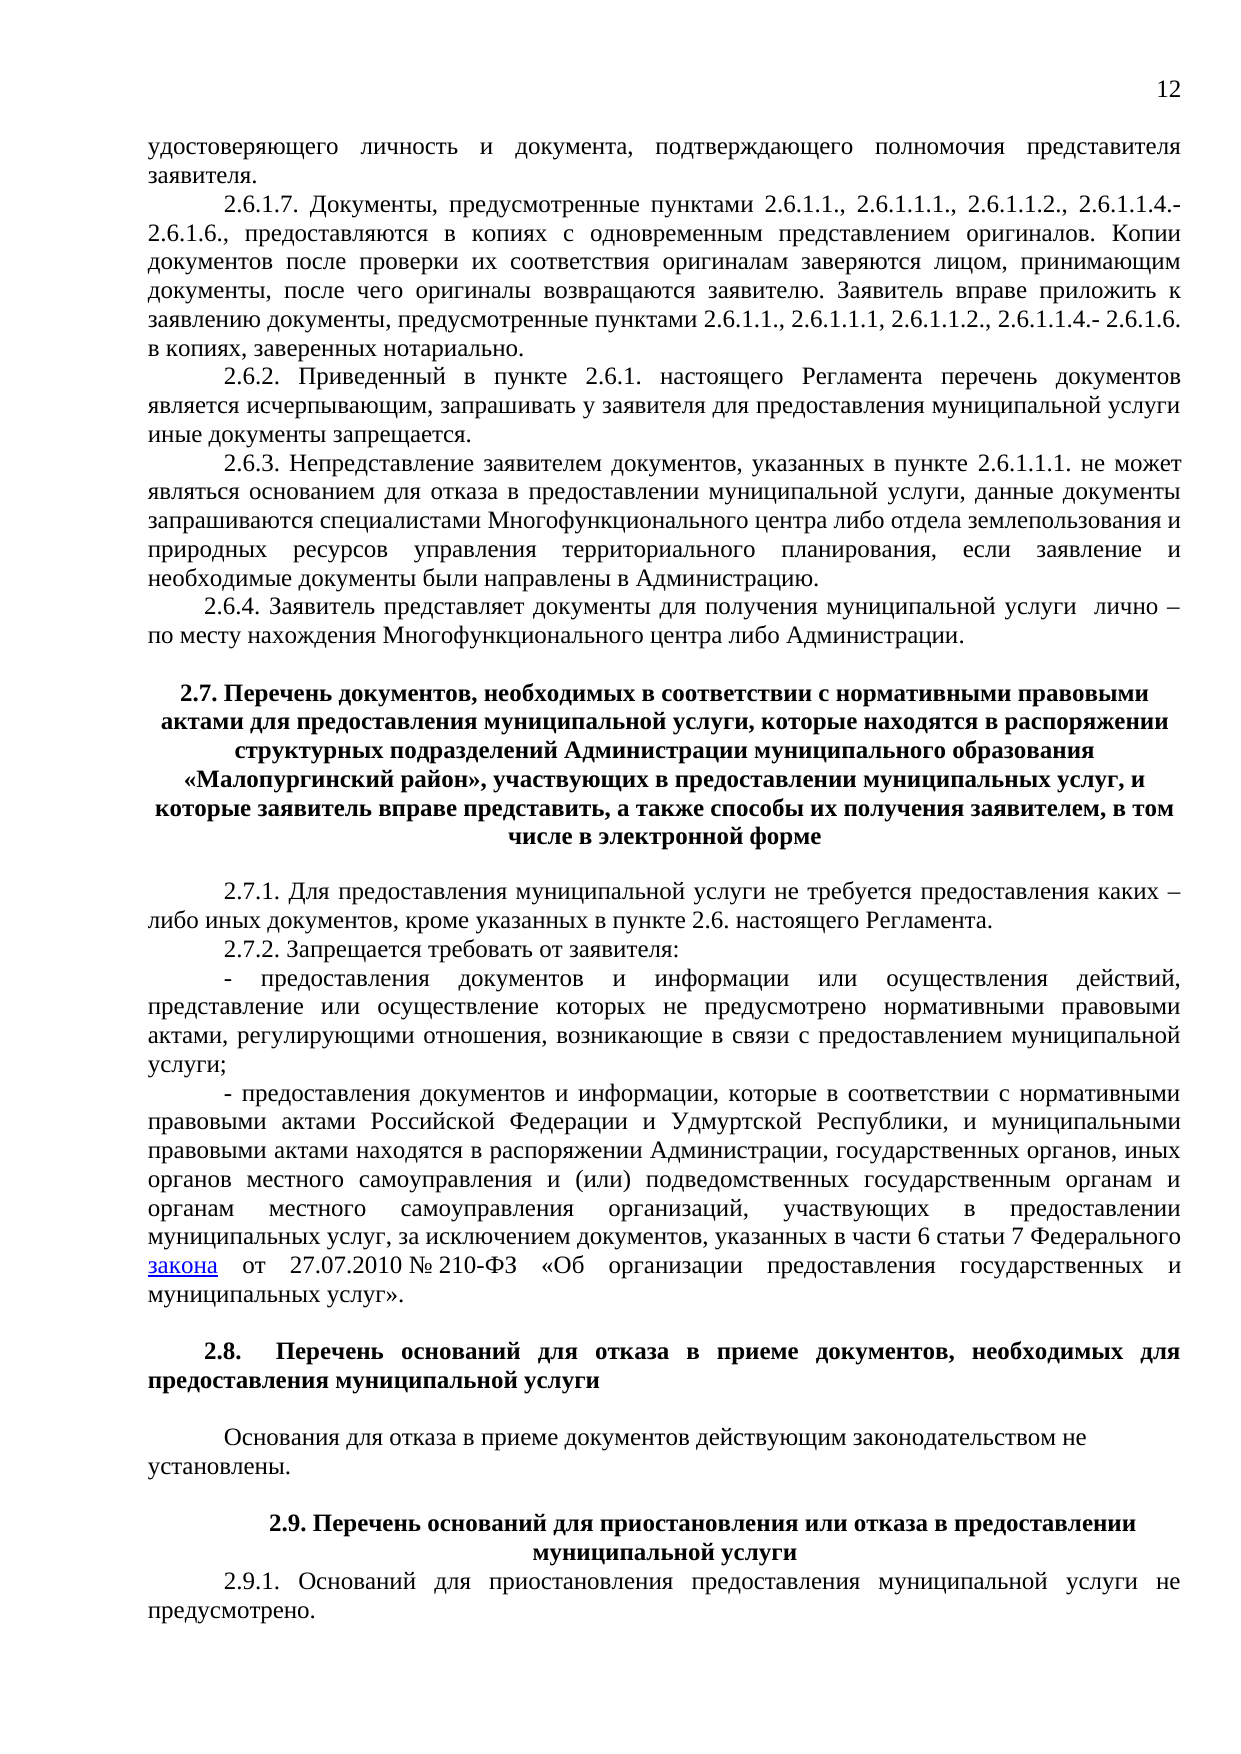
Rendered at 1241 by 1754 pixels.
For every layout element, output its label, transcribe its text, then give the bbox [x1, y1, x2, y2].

text 2.6.3. Непредставление заявителем документов, указанных в пункте 2.6.1.1.1. не может являться основанием для отказа в предоставлении муниципальной услуги, данные документы запрашиваются специалистами Многофункционального центра либо отдела землепользования и природных ресурсов управления территориального планирования, если заявление и необходимые документы были направлены в Администрацию. [148, 448, 1182, 591]
text 2.7.1. Для предоставления муниципальной услуги не требуется предоставления каких – либо иных документов, кроме указанных в пункте 2.6. настоящего Регламента. [148, 876, 1182, 934]
text 2.9. Перечень оснований для приостановления или отказа в предоставлении муниципальной услуги [148, 1508, 1182, 1566]
text 2.6.4. Заявитель представляет документы для получения муниципальной услуги лично – по месту нахождения Многофункционального центра либо Администрации. [148, 591, 1181, 649]
text 2.9.1. Оснований для приостановления предоставления муниципальной услуги не предусмотрено. [148, 1566, 1182, 1623]
text Основания для отказа в приеме документов действующим законодательством не установлены. [148, 1422, 1182, 1480]
text 2.7.2. Запрещается требовать от заявителя: [148, 934, 1182, 963]
text 2.6.1.7. Документы, предусмотренные пунктами 2.6.1.1., 2.6.1.1.1., 2.6.1.1.2., 2.6.1.1.4.- 2.6.1.6., предоставляются в копиях с одновременным представлением оригиналов. Копии документов после проверки их соответствия оригиналам заверяются лицом, принимающим документы, после чего оригиналы возвращаются заявителю. Заявитель вправе приложить к заявлению документы, предусмотренные пунктами 2.6.1.1., 2.6.1.1.1, 2.6.1.1.2., 2.6.1.1.4.- 2.6.1.6. в копиях, заверенных нотариально. [148, 189, 1182, 361]
text 2.7. Перечень документов, необходимых в соответствии с нормативными правовыми актами для предоставления муниципальной услуги, которые находятся в распоряжении структурных подразделений Администрации муниципального образования «Малопургинский район», участвующих в предоставлении муниципальных услуг, и которые заявитель вправе представить, а также способы их получения заявителем, в том числе в электронной форме [148, 678, 1182, 850]
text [148, 131, 1182, 189]
text - предоставления документов и информации, которые в соответствии с нормативными правовыми актами Российской Федерации и Удмуртской Республики, и муниципальными правовыми актами находятся в распоряжении Администрации, государственных органов, иных органов местного самоуправления и (или) подведомственных государственным органам и органам местного самоуправления организаций, участвующих в предоставлении муниципальных услуг, за исключением документов, указанных в части 6 статьи 7 Федерального закона от 27.07.2010 № 210-ФЗ «Об организации предоставления государственных и муниципальных услуг». [148, 1078, 1182, 1308]
text - предоставления документов и информации или осуществления действий, представление или осуществление которых не предусмотрено нормативными правовыми актами, регулирующими отношения, возникающие в связи с предоставлением муниципальной услуги; [148, 963, 1182, 1078]
text 2.6.2. Приведенный в пункте 2.6.1. настоящего Регламента перечень документов является исчерпывающим, запрашивать у заявителя для предоставления муниципальной услуги иные документы запрещается. [148, 361, 1182, 448]
text 2.8. Перечень оснований для отказа в приеме документов, необходимых для предоставления муниципальной услуги [148, 1336, 1181, 1393]
